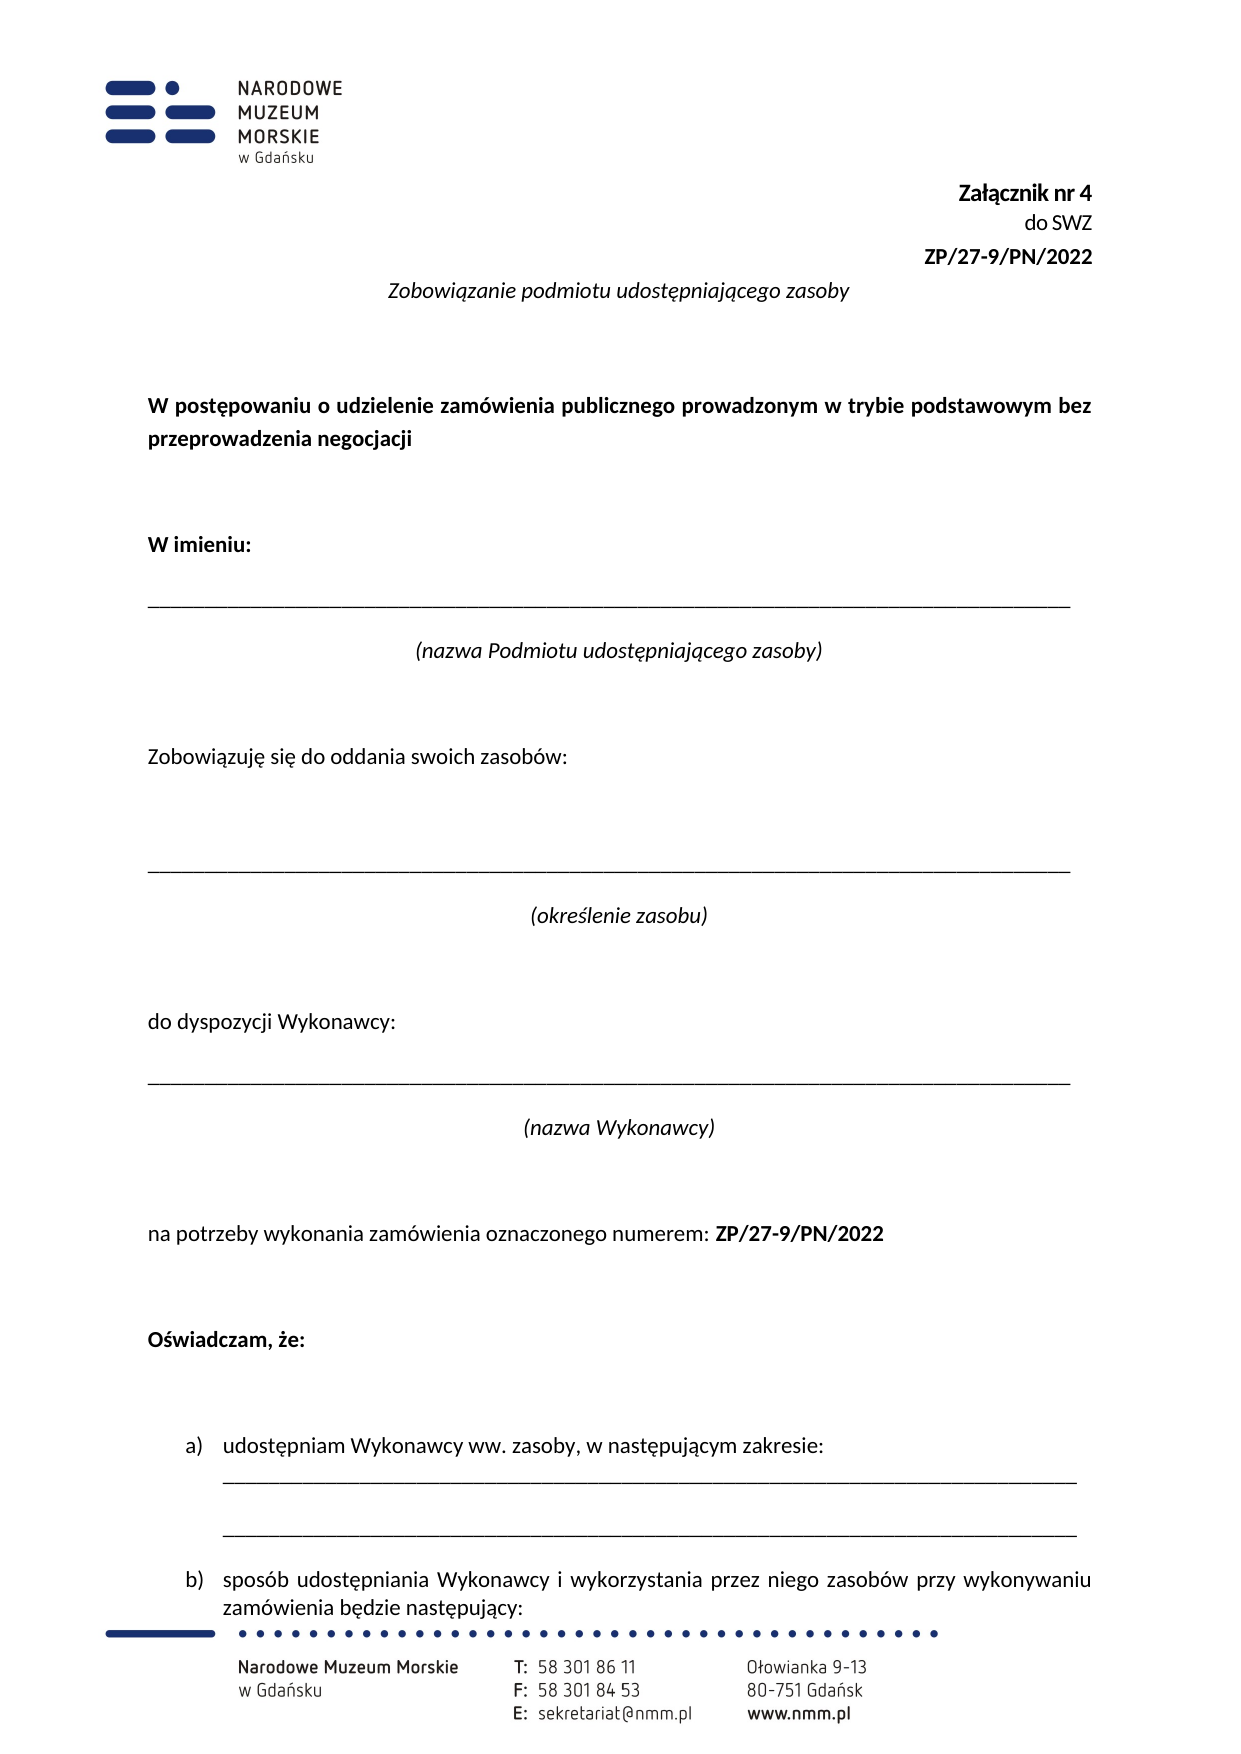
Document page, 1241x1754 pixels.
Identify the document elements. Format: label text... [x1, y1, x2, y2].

list sposób udostępniania Wykonawcy i wykorzystania przez niego zasobów przy wykonywaniu zamówienia będzie następujący: [185, 1565, 1093, 1621]
text _________________________________________________________________________________ [148, 848, 1093, 876]
text (określenie zasobu) [148, 901, 1093, 929]
text W postępowaniu o udzielenie zamówienia publicznego prowadzonym w trybie podstawowym bez przeprowadzenia negocjacji [148, 392, 1093, 452]
list udostępniam Wykonawcy ww. zasoby, w następującym zakresie: [185, 1431, 1093, 1459]
text ZP/27-9/PN/2022 [148, 242, 1093, 270]
picture [2, 0, 1241, 173]
text Zobowiązuję się do oddania swoich zasobów: [148, 742, 1093, 770]
text Załącznik nr 4 [148, 177, 1093, 208]
text Zobowiązanie podmiotu udostępniającego zasoby [148, 276, 1093, 304]
text na potrzeby wykonania zamówienia oznaczonego numerem: ZP/27-9/PN/2022 [148, 1219, 1093, 1247]
text W imieniu: [148, 530, 1093, 558]
text Oświadczam, że: [148, 1325, 1063, 1353]
text (nazwa Podmiotu udostępniającego zasoby) [148, 636, 1093, 664]
text do dyspozycji Wykonawcy: [148, 1007, 1093, 1035]
text do SWZ [148, 208, 1093, 236]
text ___________________________________________________________________________ [223, 1512, 1093, 1540]
text _________________________________________________________________________________ [148, 1060, 1093, 1088]
picture [2, 1605, 1241, 1754]
text ___________________________________________________________________________ [223, 1459, 1093, 1487]
text (nazwa Wykonawcy) [148, 1113, 1093, 1141]
text _________________________________________________________________________________ [148, 583, 1093, 611]
